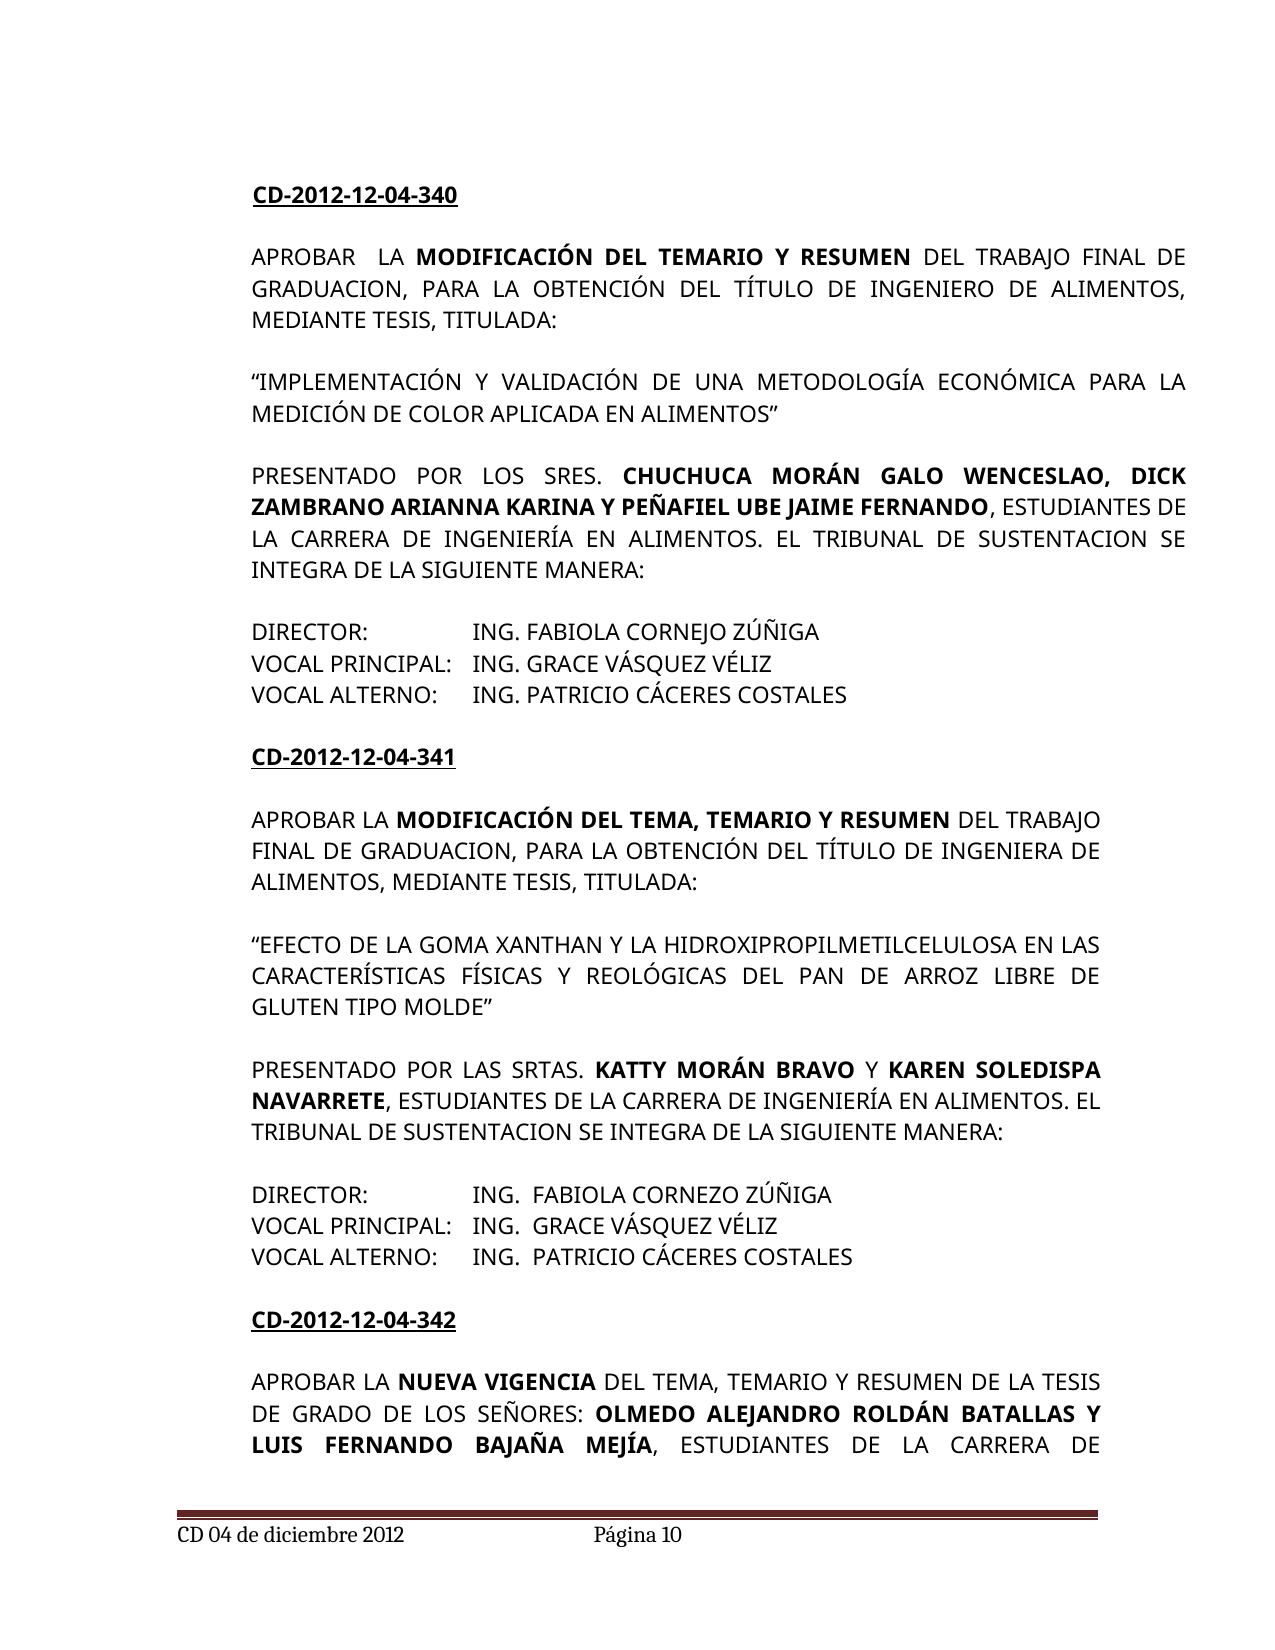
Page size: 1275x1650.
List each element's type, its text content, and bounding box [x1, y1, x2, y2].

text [251, 1366, 1101, 1460]
text DIRECTOR: ING. FABIOLA CORNEJO ZÚÑIGA [177, 616, 1186, 648]
text “EFECTO DE LA GOMA XANTHAN Y LA HIDROXIPROPILMETILCELULOSA EN LAS CARACTERÍSTICAS FÍSICAS Y REOLÓGICAS DEL PAN DE ARROZ LIBRE DE GLUTEN TIPO MOLDE” [251, 929, 1101, 1023]
text DIRECTOR: ING. FABIOLA CORNEZO ZÚÑIGA [251, 1179, 1101, 1210]
text CD-2012-12-04-342 [251, 1304, 1107, 1335]
text APROBAR LA MODIFICACIÓN DEL TEMARIO Y RESUMEN DEL TRABAJO FINAL DE GRADUACION, PARA LA OBTENCIÓN DEL TÍTULO DE INGENIERO DE ALIMENTOS, MEDIANTE TESIS, TITULADA: [251, 241, 1186, 335]
text APROBAR LA MODIFICACIÓN DEL TEMA, TEMARIO Y RESUMEN DEL TRABAJO FINAL DE GRADUACION, PARA LA OBTENCIÓN DEL TÍTULO DE INGENIERA DE ALIMENTOS, MEDIANTE TESIS, TITULADA: [251, 804, 1101, 898]
list CD-2012-12-04-340 [252, 179, 1098, 210]
text “IMPLEMENTACIÓN Y VALIDACIÓN DE UNA METODOLOGÍA ECONÓMICA PARA LA MEDICIÓN DE COLOR APLICADA EN ALIMENTOS” [251, 366, 1186, 429]
text VOCAL PRINCIPAL: ING. GRACE VÁSQUEZ VÉLIZ [177, 648, 1186, 679]
text VOCAL ALTERNO: ING. PATRICIO CÁCERES COSTALES [177, 679, 1186, 710]
text CD-2012-12-04-341 [177, 741, 1186, 773]
text PRESENTADO POR LOS SRES. CHUCHUCA MORÁN GALO WENCESLAO, DICK ZAMBRANO ARIANNA KARINA Y PEÑAFIEL UBE JAIME FERNANDO, ESTUDIANTES DE LA CARRERA DE INGENIERÍA EN ALIMENTOS. EL TRIBUNAL DE SUSTENTACION SE INTEGRA DE LA SIGUIENTE MANERA: [251, 460, 1186, 585]
text PRESENTADO POR LAS SRTAS. KATTY MORÁN BRAVO Y KAREN SOLEDISPA NAVARRETE, ESTUDIANTES DE LA CARRERA DE INGENIERÍA EN ALIMENTOS. EL TRIBUNAL DE SUSTENTACION SE INTEGRA DE LA SIGUIENTE MANERA: [251, 1054, 1101, 1148]
text VOCAL PRINCIPAL: ING. GRACE VÁSQUEZ VÉLIZ [251, 1210, 1101, 1241]
text VOCAL ALTERNO: ING. PATRICIO CÁCERES COSTALES [251, 1241, 1101, 1273]
